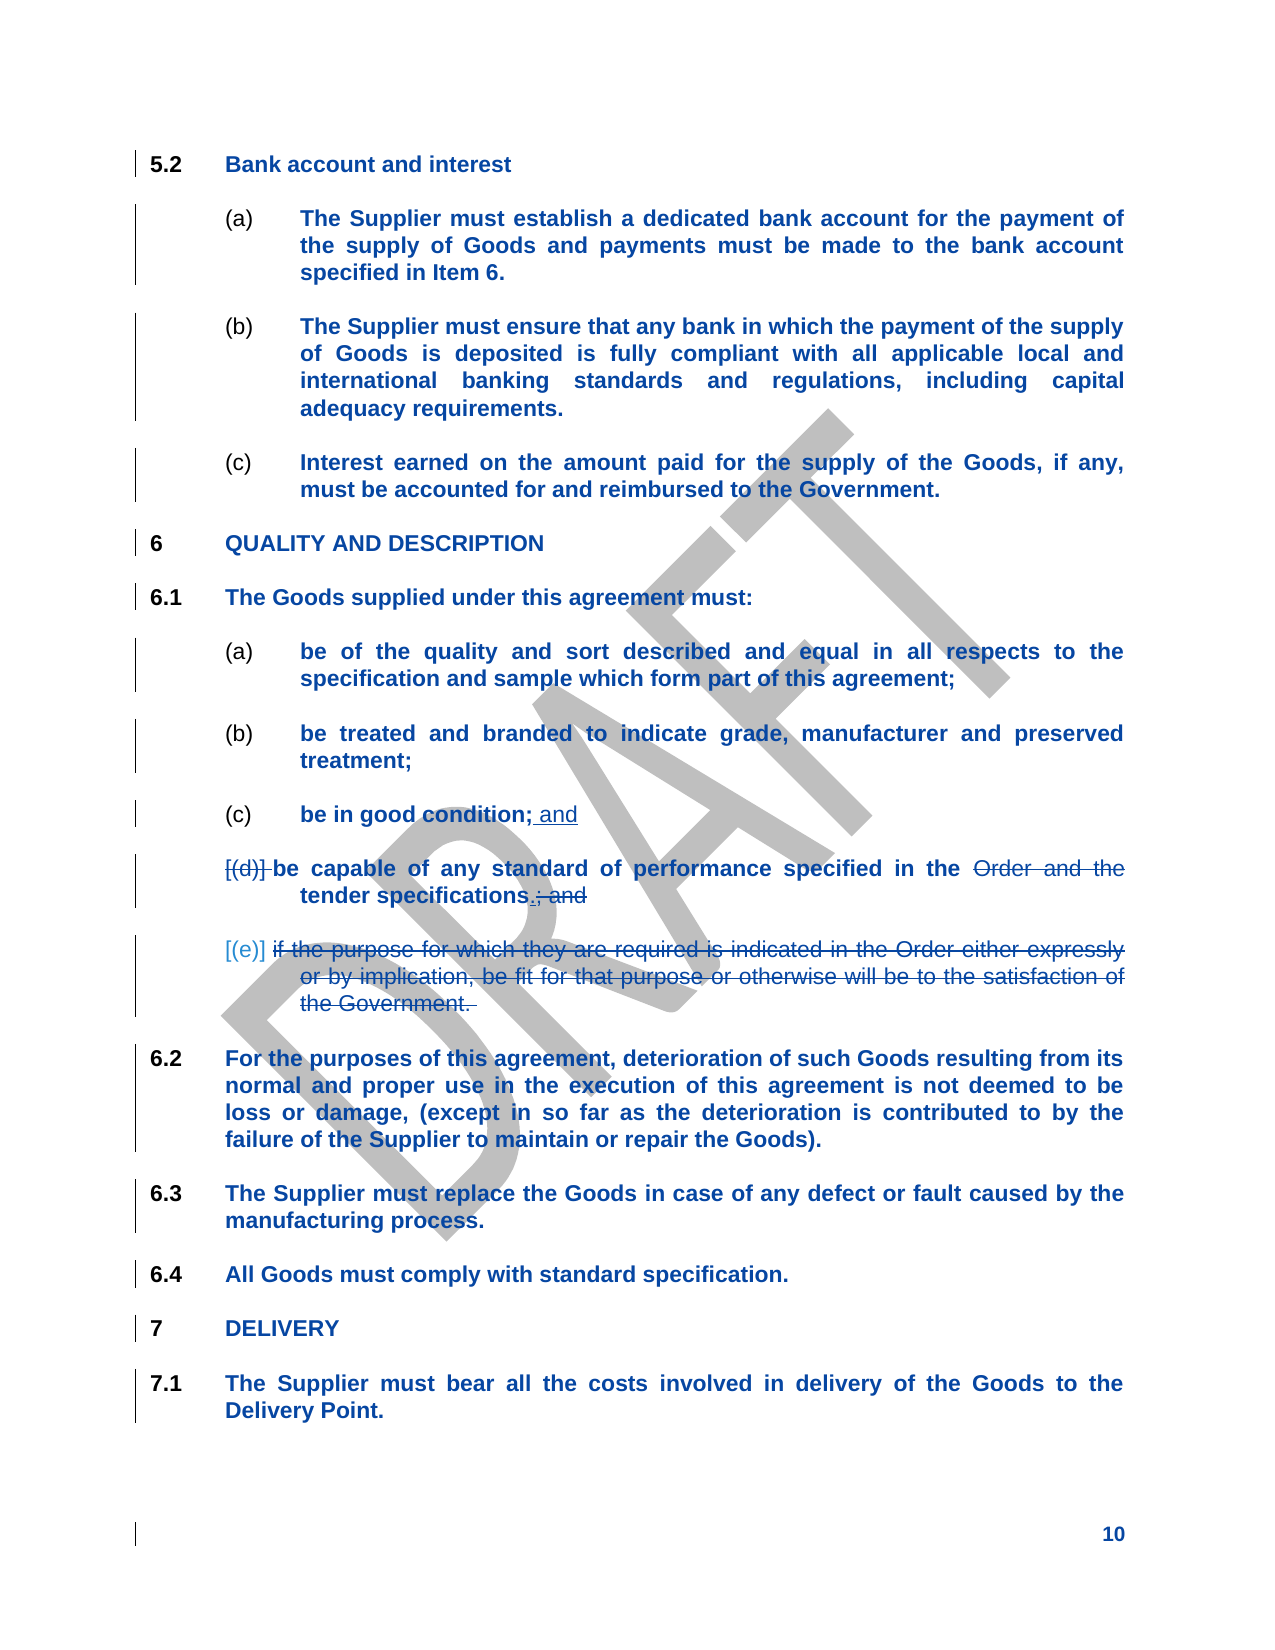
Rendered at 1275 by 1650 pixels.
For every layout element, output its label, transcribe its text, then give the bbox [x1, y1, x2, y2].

text be capable of any standard of performance specified in the tender specifications [225, 854, 1125, 908]
text Bank account and interest [150, 150, 1125, 177]
text The Supplier must replace the Goods in case of any defect or fault caused by the manufacturing process. [150, 1179, 1125, 1233]
text The Goods supplied under this agreement must: [150, 583, 1125, 610]
text be treated and branded to indicate grade, manufacturer and preserved treatment; [225, 719, 1125, 773]
text The Supplier must establish a dedicated bank account for the payment of the supply of Goods and payments must be made to the bank account specified in Item 6. [225, 204, 1125, 285]
text delivery [150, 1314, 1125, 1342]
text For the purposes of this agreement, deterioration of such Goods resulting from its normal and proper use in the execution of this agreement is not deemed to be loss or damage, (except in so far as the deterioration is contributed to by the failure of the Supplier to maintain or repair the Goods). [150, 1044, 1125, 1152]
text Interest earned on the amount paid for the supply of the Goods, if any, must be accounted for and reimbursed to the Government. [225, 448, 1125, 502]
text QUALITY AND DESCRIPTION [150, 529, 1125, 556]
text The Supplier must ensure that any bank in which the payment of the supply of Goods is deposited is fully compliant with all applicable local and international banking standards and regulations, including capital adequacy requirements. [225, 312, 1125, 421]
text All Goods must comply with standard specification. [150, 1260, 1125, 1287]
text The Supplier must bear all the costs involved in delivery of the Goods to the Delivery Point. [150, 1369, 1125, 1423]
text be in good condition; [225, 800, 1125, 827]
text be of the quality and sort described and equal in all respects to the specification and sample which form part of this agreement; [225, 637, 1125, 692]
